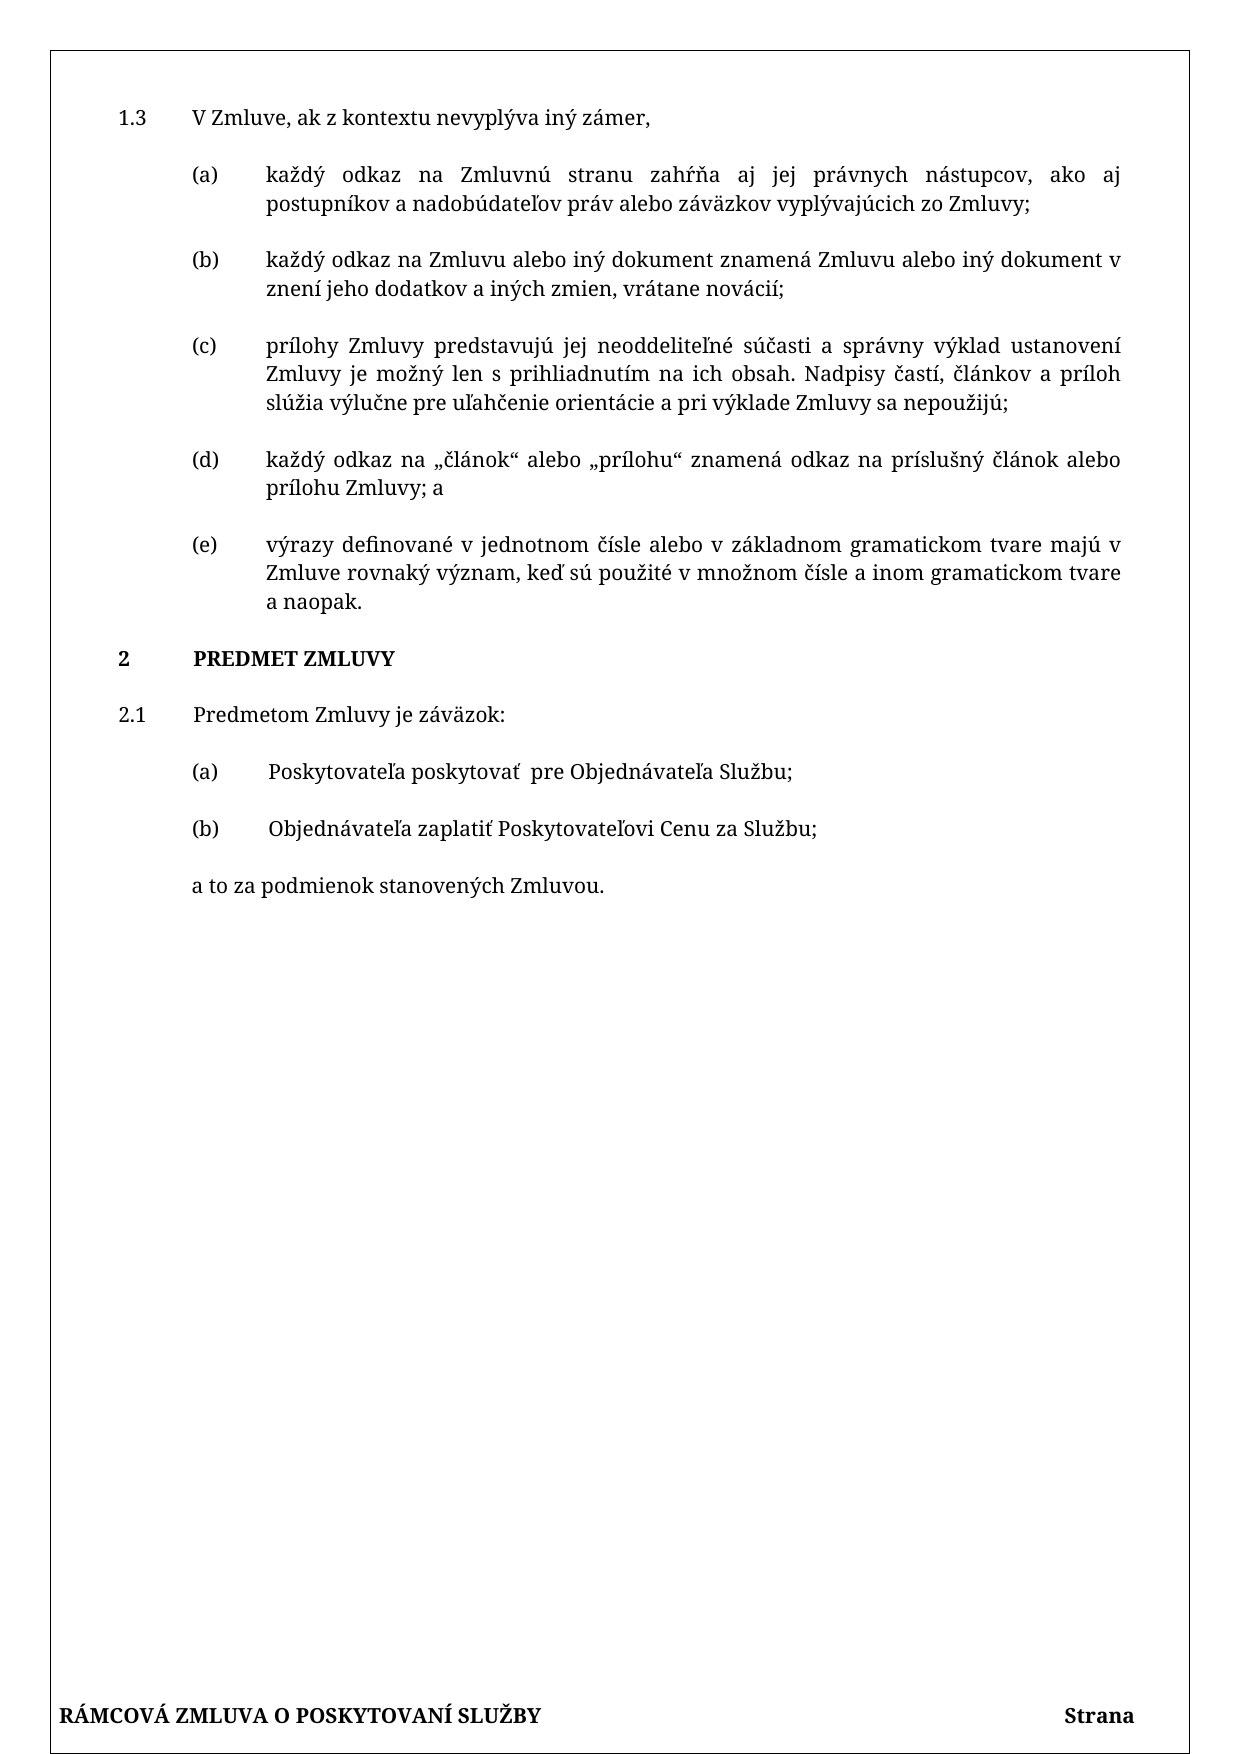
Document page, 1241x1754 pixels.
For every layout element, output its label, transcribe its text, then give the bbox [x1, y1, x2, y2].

list prílohy Zmluvy predstavujú jej neoddeliteľné súčasti a správny výklad ustanovení Zmluvy je možný len s prihliadnutím na ich obsah. Nadpisy častí, článkov a príloh slúžia výlučne pre uľahčenie orientácie a pri výklade Zmluvy sa nepoužijú; [192, 331, 1122, 416]
list každý odkaz na Zmluvu alebo iný dokument znamená Zmluvu alebo iný dokument v znení jeho dodatkov a iných zmien, vrátane novácií; [192, 246, 1122, 302]
text a to za podmienok stanovených Zmluvou. [191, 871, 1122, 900]
list každý odkaz na „článok“ alebo „prílohu“ znamená odkaz na príslušný článok alebo prílohu Zmluvy; a [192, 445, 1122, 502]
list výrazy definované v jednotnom čísle alebo v základnom gramatickom tvare majú v Zmluve rovnaký význam, keď sú použité v množnom čísle a inom gramatickom tvare a naopak. [192, 530, 1122, 615]
list Poskytovateľa poskytovať pre Objednávateľa Službu; [192, 757, 1122, 786]
list Predmet Zmluvy [118, 644, 1122, 672]
list V Zmluve, ak z kontextu nevyplýva iný zámer, [118, 103, 1122, 132]
list Predmetom Zmluvy je záväzok: [118, 701, 1122, 729]
list Objednávateľa zaplatiť Poskytovateľovi Cenu za Službu; [192, 814, 1122, 843]
list každý odkaz na Zmluvnú stranu zahŕňa aj jej právnych nástupcov, ako aj postupníkov a nadobúdateľov práv alebo záväzkov vyplývajúcich zo Zmluvy; [192, 160, 1122, 217]
